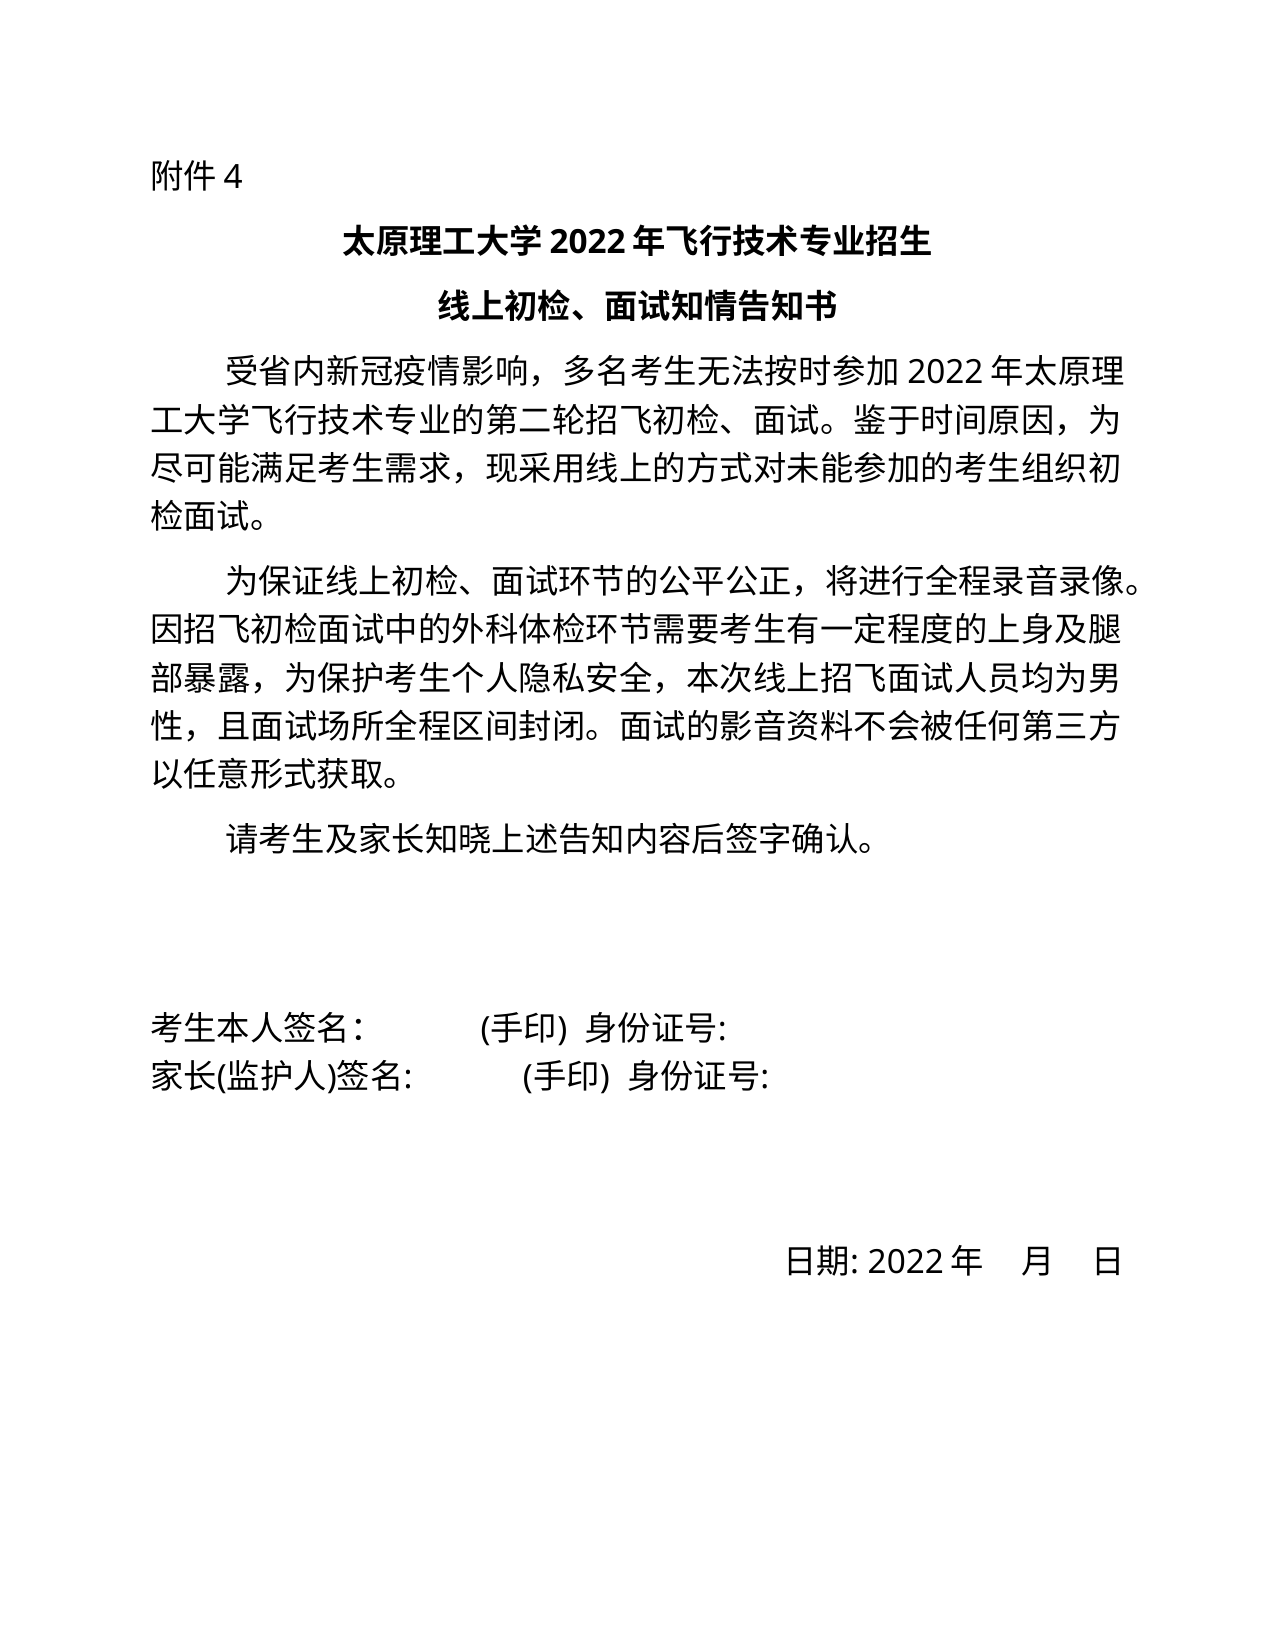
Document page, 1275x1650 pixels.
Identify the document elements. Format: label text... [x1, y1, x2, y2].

text 太原理工大学2022年飞行技术专业招生 [150, 215, 1125, 263]
text 线上初检、面试知情告知书 [150, 280, 1125, 328]
text 请考生及家长知晓上述告知内容后签字确认。 [150, 813, 1125, 861]
text 考生本人签名： (手印) 身份证号: [150, 1002, 1125, 1050]
text 为保证线上初检、面试环节的公平公正，将进行全程录音录像。因招飞初检面试中的外科体检环节需要考生有一定程度的上身及腿部暴露，为保护考生个人隐私安全，本次线上招飞面试人员均为男性，且面试场所全程区间封闭。面试的影音资料不会被任何第三方以任意形式获取。 [150, 555, 1125, 796]
text 附件4 [150, 150, 1125, 198]
text 家长(监护人)签名: (手印) 身份证号: [150, 1050, 1125, 1099]
text 受省内新冠疫情影响，多名考生无法按时参加2022年太原理工大学飞行技术专业的第二轮招飞初检、面试。鉴于时间原因，为尽可能满足考生需求，现采用线上的方式对未能参加的考生组织初检面试。 [150, 345, 1125, 538]
text 日期: 2022年 月 日 [150, 1235, 1125, 1283]
